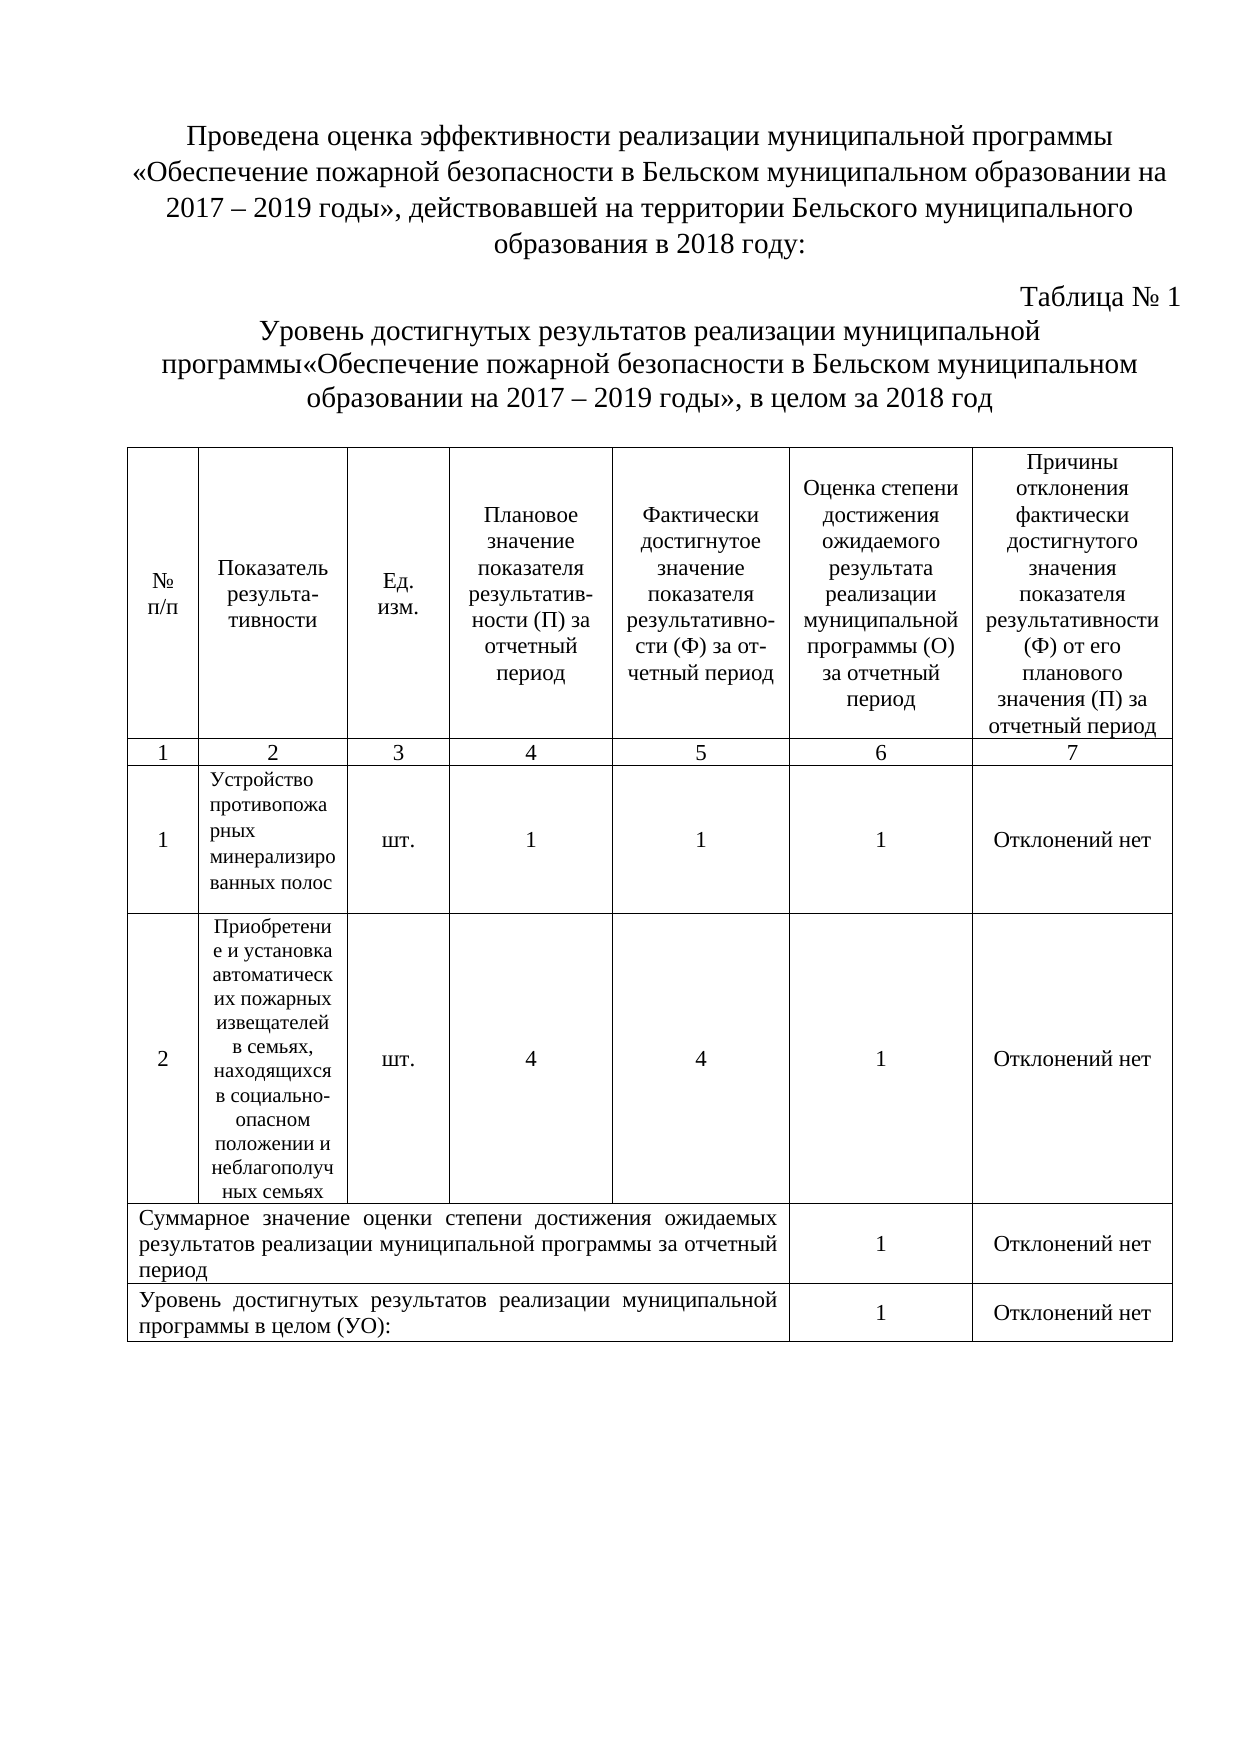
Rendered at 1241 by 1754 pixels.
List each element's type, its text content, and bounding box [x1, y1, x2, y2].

table_cell Отклонений нет [973, 1204, 1172, 1283]
table_cell шт. [348, 766, 449, 913]
table_cell 4 [450, 739, 612, 765]
table_cell 2 [128, 914, 198, 1203]
table_cell 5 [613, 739, 789, 765]
table_cell 1 [790, 766, 972, 913]
table_header Плановое значение показателя результатив-ности (П) за отчетный период [450, 448, 612, 738]
table_cell 4 [613, 914, 789, 1203]
table_cell 4 [450, 914, 612, 1203]
table_header Причины отклонения фактически достигнутого значения показателя результативности (Ф) от его планового значения (П) за отчетный период [973, 448, 1172, 738]
table_cell 2 [199, 739, 347, 765]
table_cell Отклонений нет [973, 914, 1172, 1203]
table_cell Отклонений нет [973, 1284, 1172, 1341]
table_cell Уровень достигнутых результатов реализации муниципальной программы в целом (УО): [128, 1284, 789, 1341]
table_cell 1 [613, 766, 789, 913]
text Таблица № 1 [118, 279, 1181, 313]
table_cell Устройство противопожарных минерализированных полос [199, 766, 347, 913]
table_header Показатель результативности [199, 448, 347, 738]
table_cell Суммарное значение оценки степени достижения ожидаемых результатов реализации муниципальной программы за отчетный период [128, 1204, 789, 1283]
table_cell шт. [348, 914, 449, 1203]
table_cell 3 [348, 739, 449, 765]
table_cell 1 [450, 766, 612, 913]
table_cell Отклонений нет [973, 766, 1172, 913]
table_header Оценка степени достижения ожидаемого результата реализации муниципальной программы (О) за отчетный период [790, 448, 972, 738]
table_cell 1 [128, 766, 198, 913]
table_cell Приобретение и установка автоматических пожарных извещателей в семьях, находящихся в социально-опасном положении и неблагополучных семьях [199, 914, 347, 1203]
table_header № п/п [128, 448, 198, 738]
table_cell 1 [790, 1204, 972, 1283]
table_header Ед. изм. [348, 448, 449, 738]
table_cell 6 [790, 739, 972, 765]
table_cell 7 [973, 739, 1172, 765]
text Уровень достигнутых результатов реализации муниципальной программы«Обеспечение пожарной безопасности в Бельском муниципальном образовании на 2017 – 2019 годы», в целом за 2018 год [118, 313, 1181, 413]
text Проведена оценка эффективности реализации муниципальной программы «Обеспечение пожарной безопасности в Бельском муниципальном образовании на 2017 – 2019 годы», действовавшей на территории Бельского муниципального образования в 2018 году: [118, 118, 1181, 260]
table_cell 1 [128, 739, 198, 765]
table_cell 1 [790, 914, 972, 1203]
table_cell 1 [790, 1284, 972, 1341]
table_header Фактически достигнутое значение показателя результативно-сти (Ф) за отчетный период [613, 448, 789, 738]
